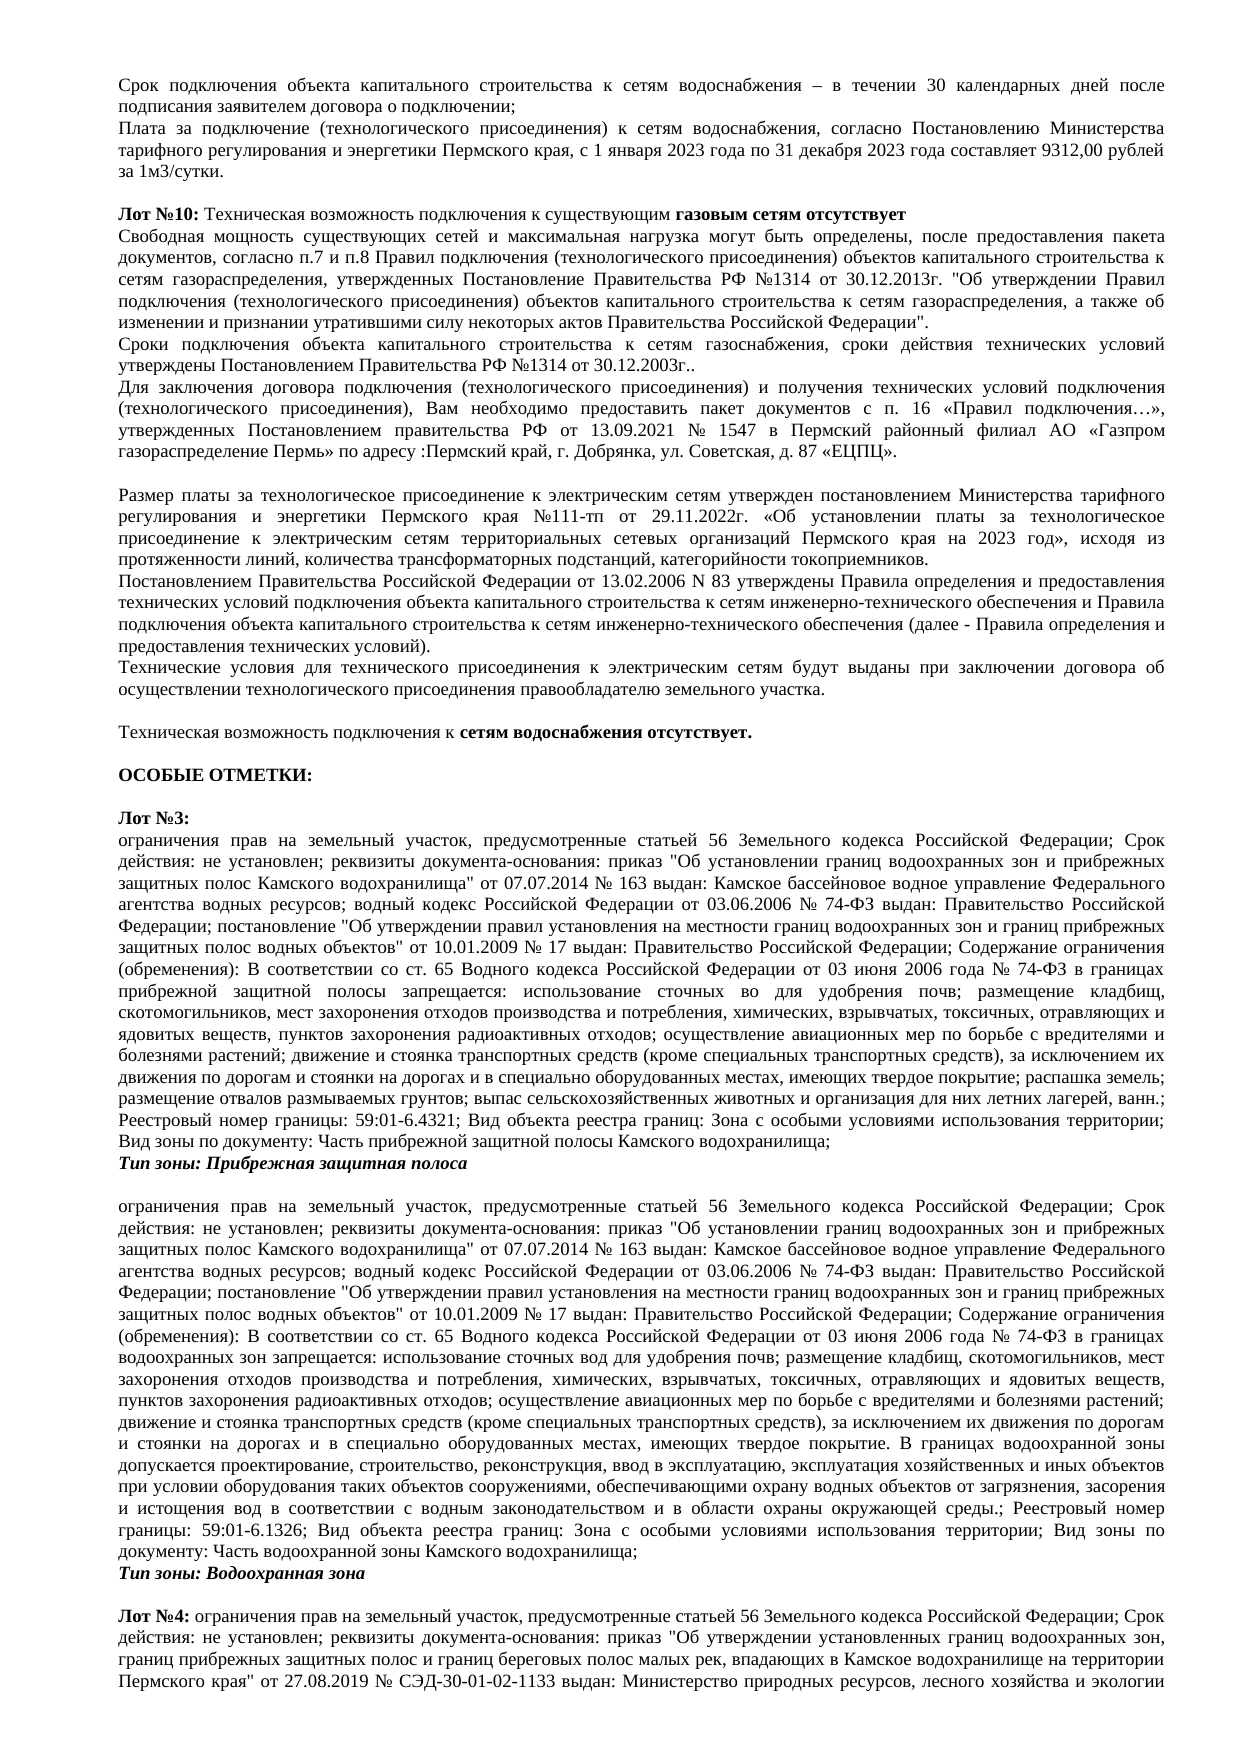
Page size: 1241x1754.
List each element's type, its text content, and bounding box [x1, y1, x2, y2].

text Срок подключения объекта капитального строительства к сетям водоснабжения – в течении 30 календарных дней после подписания заявителем договора о подключении; [118, 74, 1167, 117]
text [118, 1605, 1167, 1691]
text Технические условия для технического присоединения к электрическим сетям будут выданы при заключении договора об осуществлении технологического присоединения правообладателю земельного участка. [118, 656, 1167, 699]
text Лот №10: Техническая возможность подключения к существующим газовым сетям отсутствует [118, 203, 1167, 225]
text ОСОБЫЕ ОТМЕТКИ: [118, 764, 1167, 785]
text Лот №3: [118, 807, 1167, 828]
text Техническая возможность подключения к сетям водоснабжения отсутствует. [118, 721, 1167, 742]
text Тип зоны: Прибрежная защитная полоса [118, 1152, 1167, 1173]
text ограничения прав на земельный участок, предусмотренные статьей 56 Земельного кодекса Российской Федерации; Срок действия: не установлен; реквизиты документа-основания: приказ "Об установлении границ водоохранных зон и прибрежных защитных полос Камского водохранилища" от 07.07.2014 № 163 выдан: Камское бассейновое водное управление Федерального агентства водных ресурсов; водный кодекс Российской Федерации от 03.06.2006 № 74-ФЗ выдан: Правительство Российской Федерации; постановление "Об утверждении правил установления на местности границ водоохранных зон и границ прибрежных защитных полос водных объектов" от 10.01.2009 № 17 выдан: Правительство Российской Федерации; Содержание ограничения (обременения): В соответствии со ст. 65 Водного кодекса Российской Федерации от 03 июня 2006 года № 74-ФЗ в границах водоохранных зон запрещается: использование сточных вод для удобрения почв; размещение кладбищ, скотомогильников, мест захоронения отходов производства и потребления, химических, взрывчатых, токсичных, отравляющих и ядовитых веществ, пунктов захоронения радиоактивных отходов; осуществление авиационных мер по борьбе с вредителями и болезнями растений; движение и стоянка транспортных средств (кроме специальных транспортных средств), за исключением их движения по дорогам и стоянки на дорогах и в специально оборудованных местах, имеющих твердое покрытие. В границах водоохранной зоны допускается проектирование, строительство, реконструкция, ввод в эксплуатацию, эксплуатация хозяйственных и иных объектов при условии оборудования таких объектов сооружениями, обеспечивающими охрану водных объектов от загрязнения, засорения и истощения вод в соответствии с водным законодательством и в области охраны окружающей среды.; Реестровый номер границы: 59:01-6.1326; Вид объекта реестра границ: Зона с особыми условиями использования территории; Вид зоны по документу: Часть водоохранной зоны Камского водохранилища; [118, 1195, 1167, 1562]
text Постановлением Правительства Российской Федерации от 13.02.2006 N 83 утверждены Правила определения и предоставления технических условий подключения объекта капитального строительства к сетям инженерно-технического обеспечения и Правила подключения объекта капитального строительства к сетям инженерно-технического обеспечения (далее - Правила определения и предоставления технических условий). [118, 570, 1167, 656]
text ограничения прав на земельный участок, предусмотренные статьей 56 Земельного кодекса Российской Федерации; Срок действия: не установлен; реквизиты документа-основания: приказ "Об установлении границ водоохранных зон и прибрежных защитных полос Камского водохранилища" от 07.07.2014 № 163 выдан: Камское бассейновое водное управление Федерального агентства водных ресурсов; водный кодекс Российской Федерации от 03.06.2006 № 74-ФЗ выдан: Правительство Российской Федерации; постановление "Об утверждении правил установления на местности границ водоохранных зон и границ прибрежных защитных полос водных объектов" от 10.01.2009 № 17 выдан: Правительство Российской Федерации; Содержание ограничения (обременения): В соответствии со ст. 65 Водного кодекса Российской Федерации от 03 июня 2006 года № 74-ФЗ в границах прибрежной защитной полосы запрещается: использование сточных во для удобрения почв; размещение кладбищ, скотомогильников, мест захоронения отходов производства и потребления, химических, взрывчатых, токсичных, отравляющих и ядовитых веществ, пунктов захоронения радиоактивных отходов; осуществление авиационных мер по борьбе с вредителями и болезнями растений; движение и стоянка транспортных средств (кроме специальных транспортных средств), за исключением их движения по дорогам и стоянки на дорогах и в специально оборудованных местах, имеющих твердое покрытие; распашка земель; размещение отвалов размываемых грунтов; выпас сельскохозяйственных животных и организация для них летних лагерей, ванн.; Реестровый номер границы: 59:01-6.4321; Вид объекта реестра границ: Зона с особыми условиями использования территории; Вид зоны по документу: Часть прибрежной защитной полосы Камского водохранилища; [118, 828, 1167, 1152]
text Плата за подключение (технологического присоединения) к сетям водоснабжения, согласно Постановлению Министерства тарифного регулирования и энергетики Пермского края, с 1 января 2023 года по 31 декабря 2023 года составляет 9312,00 рублей за 1м3/сутки. [118, 117, 1167, 182]
text Тип зоны: Водоохранная зона [118, 1562, 1167, 1583]
